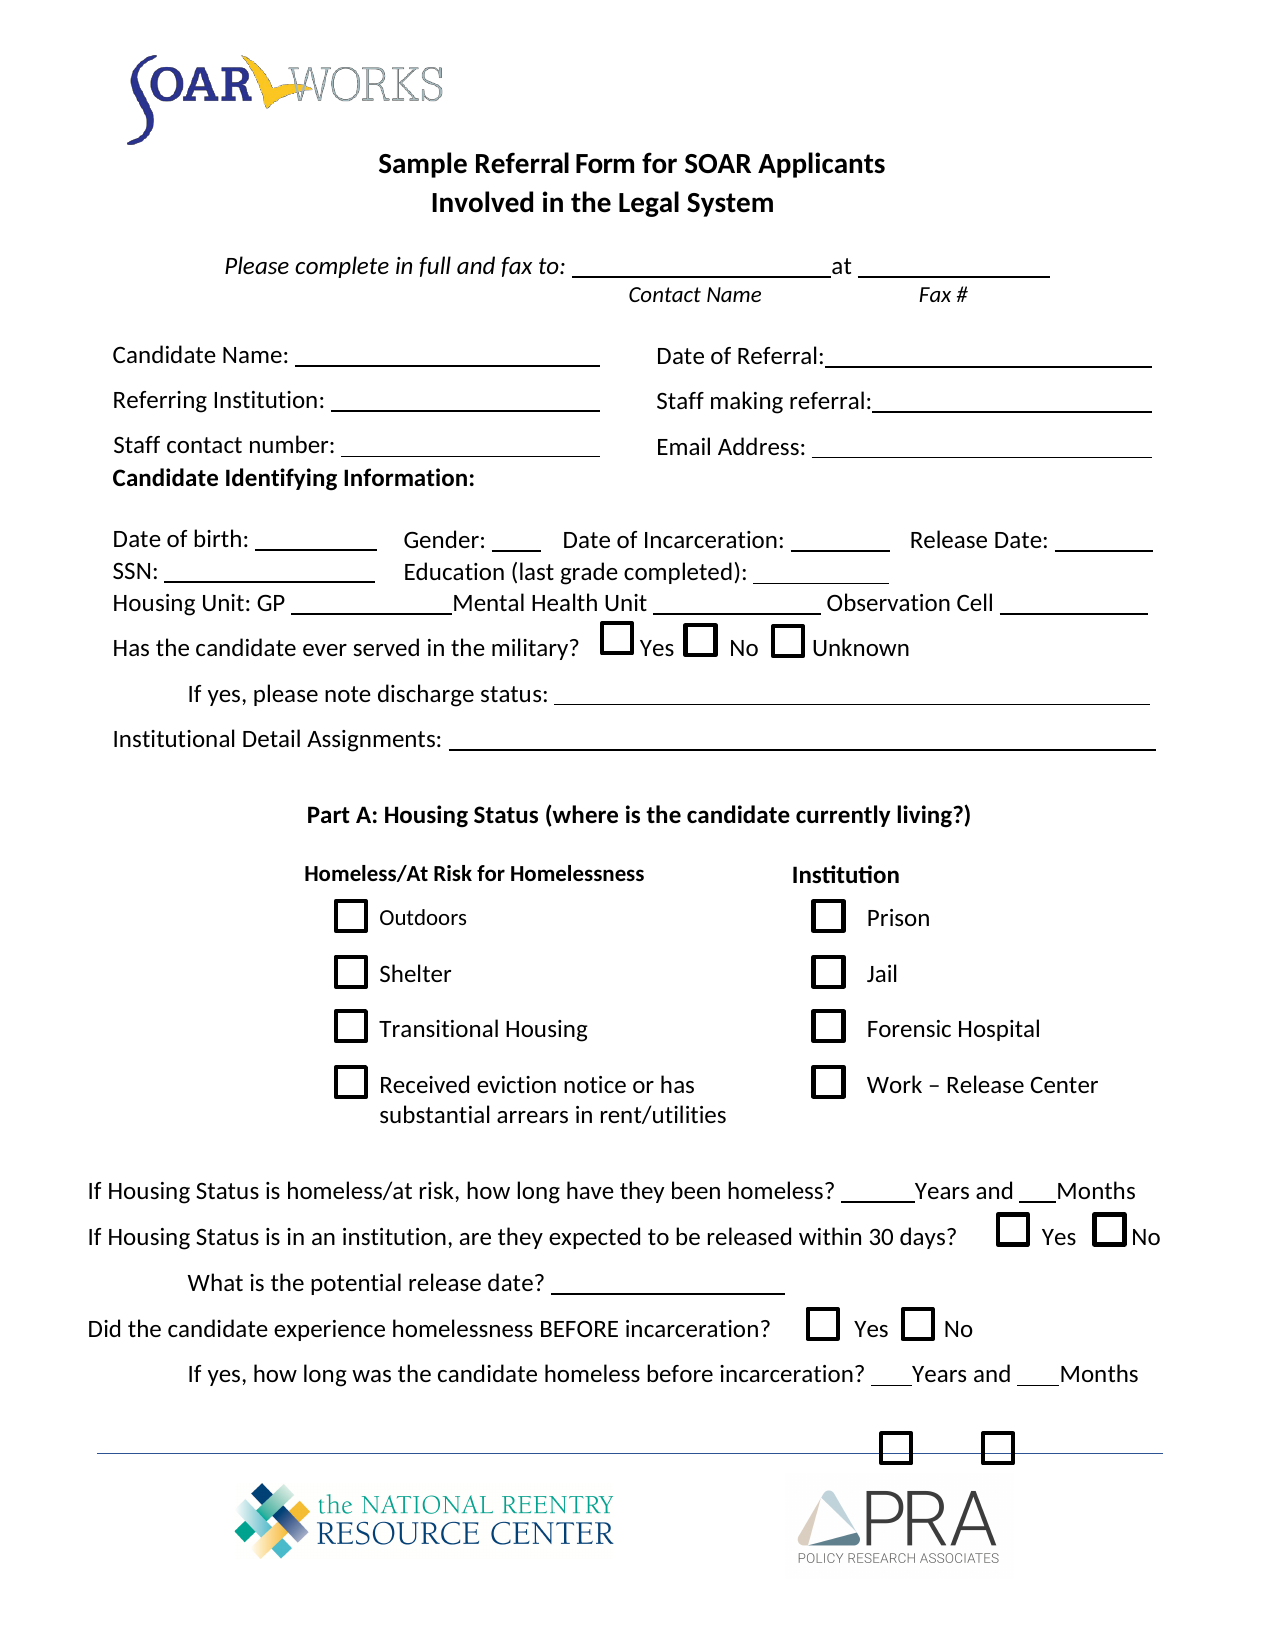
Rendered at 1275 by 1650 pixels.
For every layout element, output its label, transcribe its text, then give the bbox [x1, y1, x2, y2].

text If Housing Status is homeless/at risk, how long have they been homeless? Years and Months [87, 1176, 1187, 1206]
text Did the candidate experience homelessness BEFORE incarceration? Yes No [87, 1313, 1187, 1343]
text Candidate Name: Referring Institution: [112, 339, 607, 415]
picture [785, 1473, 1014, 1579]
text Please complete in full and fax to: at [224, 250, 1187, 281]
text SSN: [112, 556, 384, 586]
table_header Homeless/At Risk for Homelessness [293, 860, 780, 890]
text Housing Unit: GP Mental Health Unit Observation Cell Has the candidate ever served in the military? Yes No Unknown [112, 587, 1155, 663]
text If yes, please note discharge status: [187, 678, 1187, 708]
text Staff contact number: [113, 430, 607, 460]
table_cell Outdoors [293, 890, 780, 946]
text If yes, how long was the candidate homeless before incarceration? Years and Months [187, 1358, 1187, 1389]
text Release Date: [909, 524, 1187, 554]
text Sample Referral Form for SOAR Applicants [378, 146, 1187, 181]
text Part A: Housing Status (where is the candidate currently living?) [307, 800, 1187, 830]
text Date of Referral: Staff making referral: [656, 340, 1160, 416]
text What is the potential release date? [187, 1267, 1187, 1297]
picture [234, 1483, 614, 1559]
text Involved in the Legal System [378, 184, 1187, 219]
text Email Address: [656, 431, 1187, 461]
text If Housing Status is in an institution, are they expected to be released within 30 days? Yes No [87, 1221, 1187, 1252]
text Candidate Identifying Information: [112, 462, 1187, 492]
text Gender: [403, 524, 549, 554]
table_cell Prison [780, 890, 1184, 946]
table_cell Forensic Hospital [780, 1001, 1184, 1057]
text Date of Incarceration: [562, 524, 898, 554]
table_cell Shelter [293, 946, 780, 1001]
table_cell Transitional Housing [293, 1001, 780, 1057]
text Contact Name Fax # [628, 281, 1187, 308]
table_cell Received eviction notice or has substantial arrears in rent/utilities [293, 1057, 780, 1143]
table_header Institution [780, 860, 1184, 890]
table_cell Jail [780, 946, 1184, 1001]
text Institutional Detail Assignments: [112, 723, 1187, 753]
picture [120, 50, 449, 149]
text Education (last grade completed): [403, 557, 1187, 587]
text Date of birth: [112, 523, 387, 553]
table_cell Work – Release Center [780, 1057, 1184, 1143]
